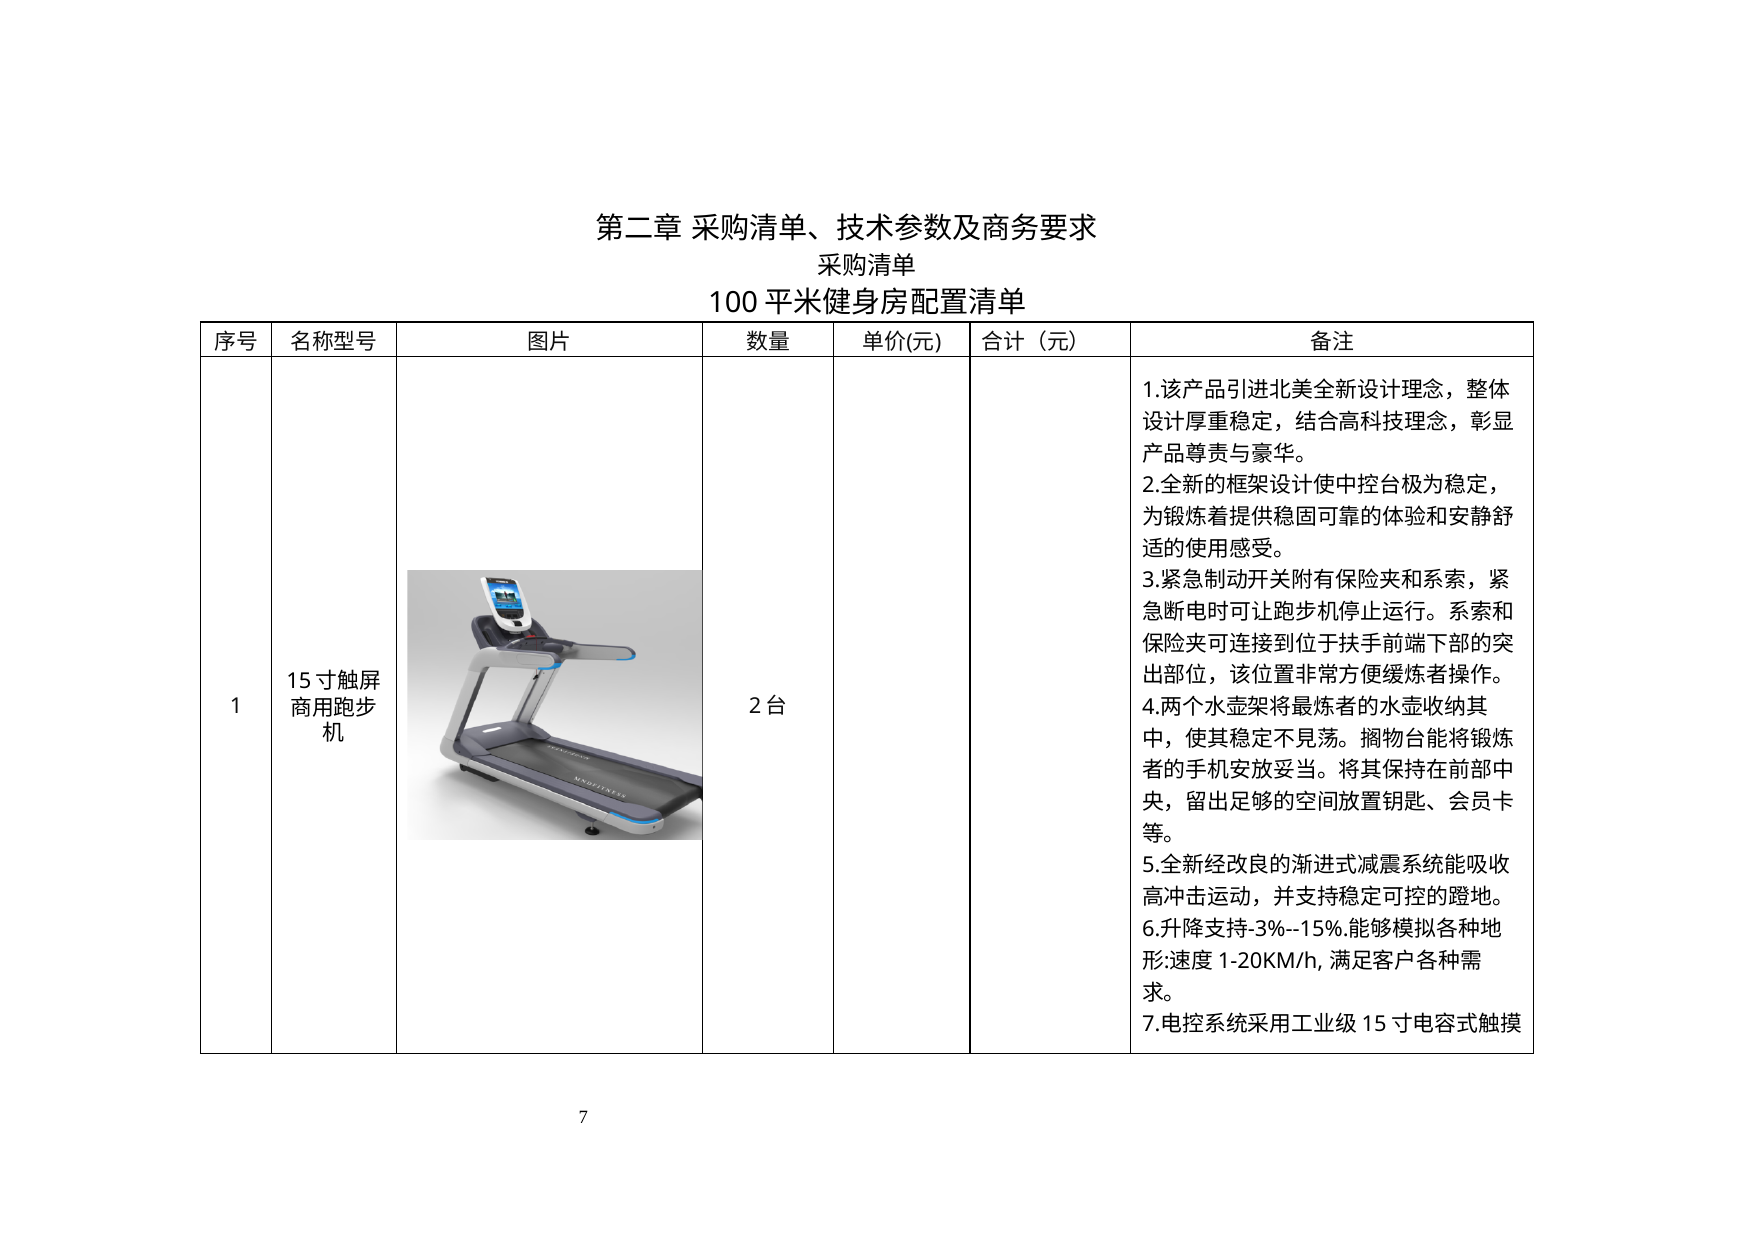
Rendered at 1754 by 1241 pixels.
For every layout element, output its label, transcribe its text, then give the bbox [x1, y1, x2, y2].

table_header 数量 [703, 323, 833, 356]
table_cell 15寸触屏 商用跑步机 [272, 357, 396, 1053]
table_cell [1131, 357, 1533, 1053]
table_cell [834, 357, 969, 1053]
table_cell 2台 [703, 357, 833, 1053]
text 采购清单 [129, 246, 1605, 282]
table_header 单价(元) [834, 323, 969, 356]
table_header 序号 [201, 323, 271, 356]
table_cell 1 [201, 357, 271, 1053]
table_header 合计（元） [971, 323, 1130, 356]
table_header 备注 [1131, 323, 1533, 356]
picture [407, 570, 703, 840]
text 100平米健身房配置清单 [129, 282, 1605, 321]
table_header 名称型号 [272, 323, 396, 356]
table_header 图片 [397, 323, 702, 356]
table_cell [971, 357, 1130, 1053]
table_cell [397, 357, 702, 1053]
text 第二章 采购清单、技术参数及商务要求 [129, 213, 1605, 246]
